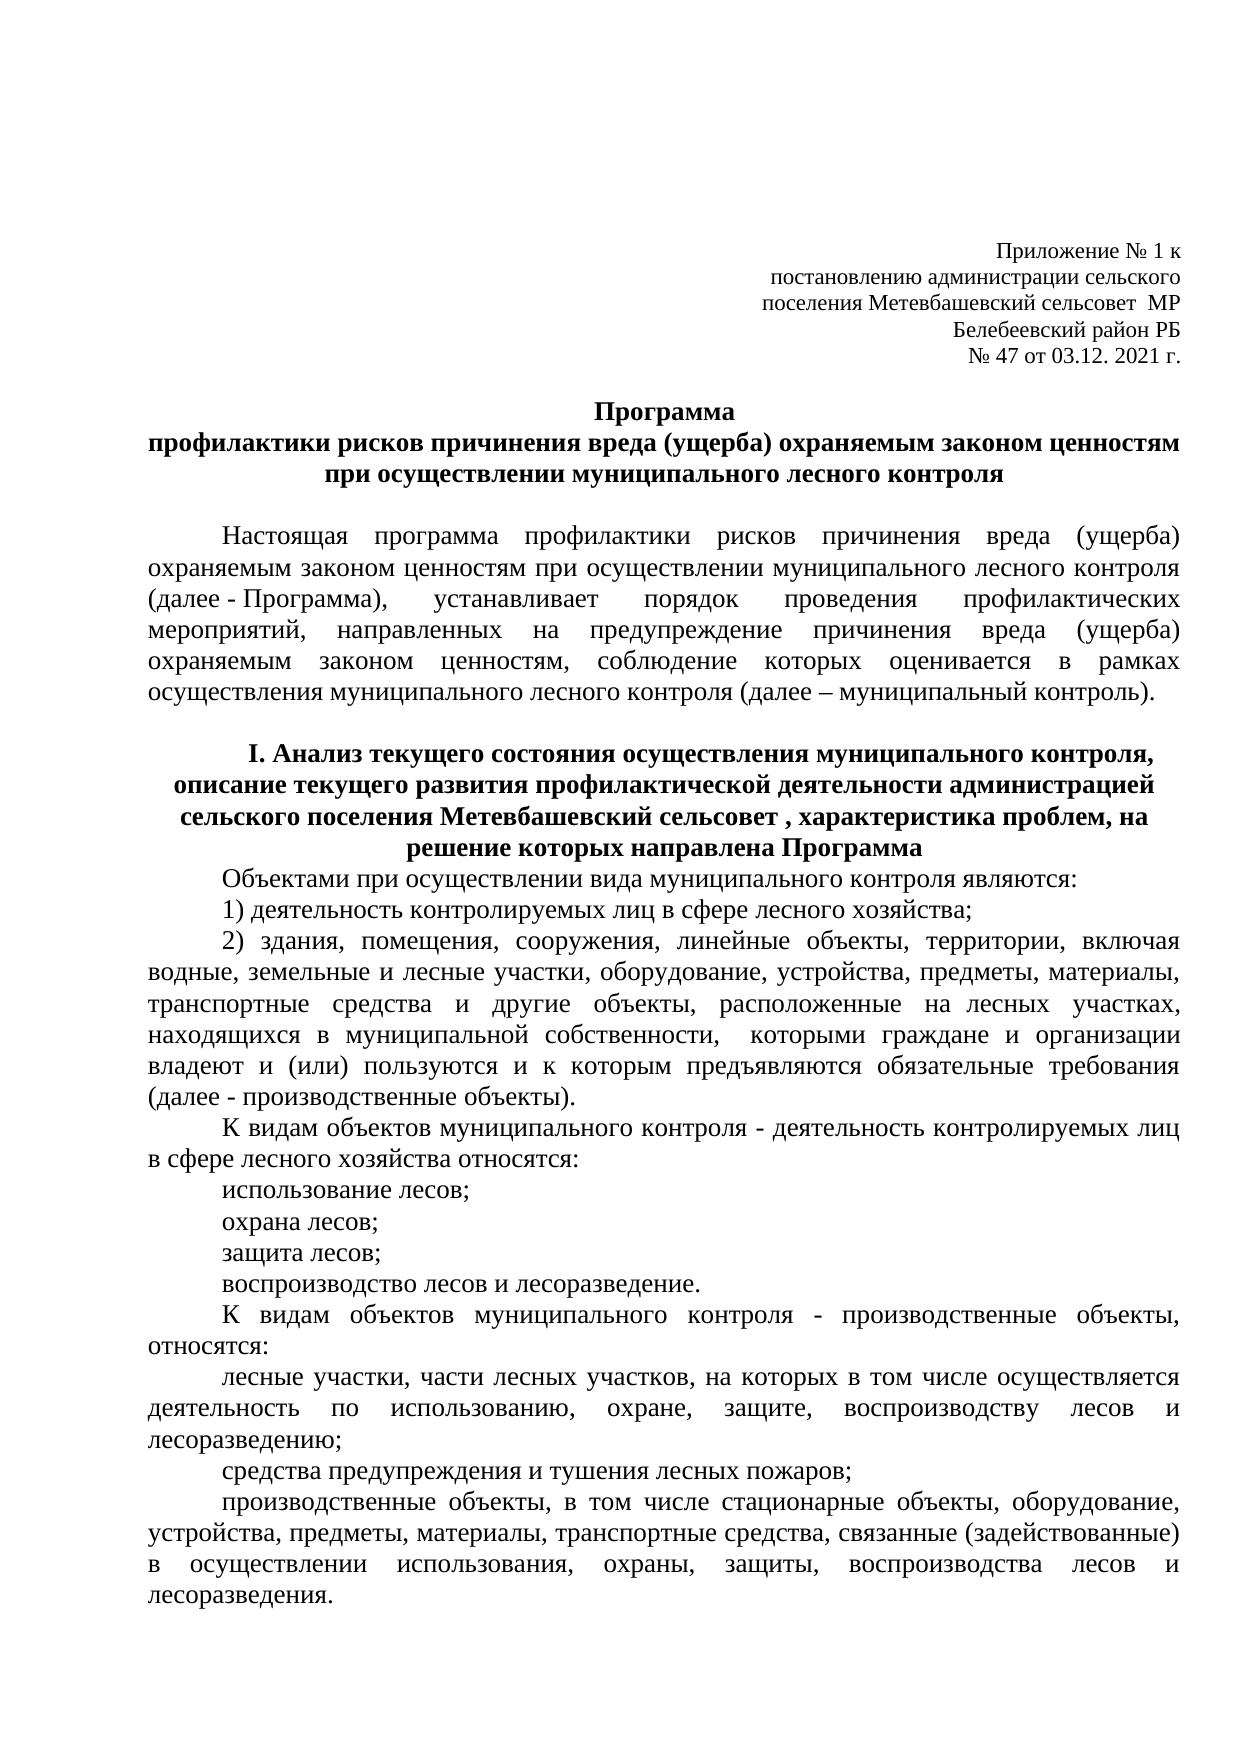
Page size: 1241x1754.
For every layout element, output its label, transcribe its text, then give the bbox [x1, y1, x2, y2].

text К видам объектов муниципального контроля - деятельность контролируемых лиц в сфере лесного хозяйства относятся: [148, 1111, 1181, 1173]
text постановлению администрации сельского поселения Метевбашевский сельсовет МР [664, 263, 1181, 316]
text Настоящая программа профилактики рисков причинения вреда (ущерба) охраняемым законом ценностям при осуществлении муниципального лесного контроля (далее - Программа), устанавливает порядок проведения профилактических мероприятий, направленных на предупреждение причинения вреда (ущерба) охраняемым законом ценностям, соблюдение которых оценивается в рамках осуществления муниципального лесного контроля (далее – муниципальный контроль). [148, 519, 1181, 706]
text воспроизводство лесов и лесоразведение. [148, 1267, 1181, 1298]
text Объектами при осуществлении вида муниципального контроля являются: [148, 862, 1181, 893]
text производственные объекты, в том числе стационарные объекты, оборудование, устройства, предметы, материалы, транспортные средства, связанные (задействованные) в осуществлении использования, охраны, защиты, воспроизводства лесов и лесоразведения. [148, 1485, 1181, 1609]
text 2) здания, помещения, сооружения, линейные объекты, территории, включая водные, земельные и лесные участки, оборудование, устройства, предметы, материалы, транспортные средства и другие объекты, расположенные на лесных участках, находящихся в муниципальной собственности, которыми граждане и организации владеют и (или) пользуются и к которым предъявляются обязательные требования (далее - производственные объекты). [148, 924, 1181, 1111]
text лесные участки, части лесных участков, на которых в том числе осуществляется деятельность по использованию, охране, защите, воспроизводству лесов и лесоразведению; [148, 1360, 1181, 1454]
text К видам объектов муниципального контроля - производственные объекты, относятся: [148, 1298, 1181, 1360]
text профилактики рисков причинения вреда (ущерба) охраняемым законом ценностям при осуществлении муниципального лесного контроля [148, 426, 1181, 488]
text 1) деятельность контролируемых лиц в сфере лесного хозяйства; [148, 893, 1181, 924]
text I. Анализ текущего состояния осуществления муниципального контроля, описание текущего развития профилактической деятельности администрацией сельского поселения Метевбашевский сельсовет , характеристика проблем, на решение которых направлена Программа [148, 737, 1181, 862]
text использование лесов; [148, 1173, 1181, 1205]
text средства предупреждения и тушения лесных пожаров; [148, 1454, 1181, 1485]
text защита лесов; [148, 1236, 1181, 1267]
text Белебеевский район РБ [664, 316, 1181, 342]
text Приложение № 1 к [664, 237, 1181, 263]
text № 47 от 03.12. 2021 г. [664, 342, 1181, 368]
text охрана лесов; [148, 1205, 1181, 1236]
text Программа [148, 395, 1181, 426]
